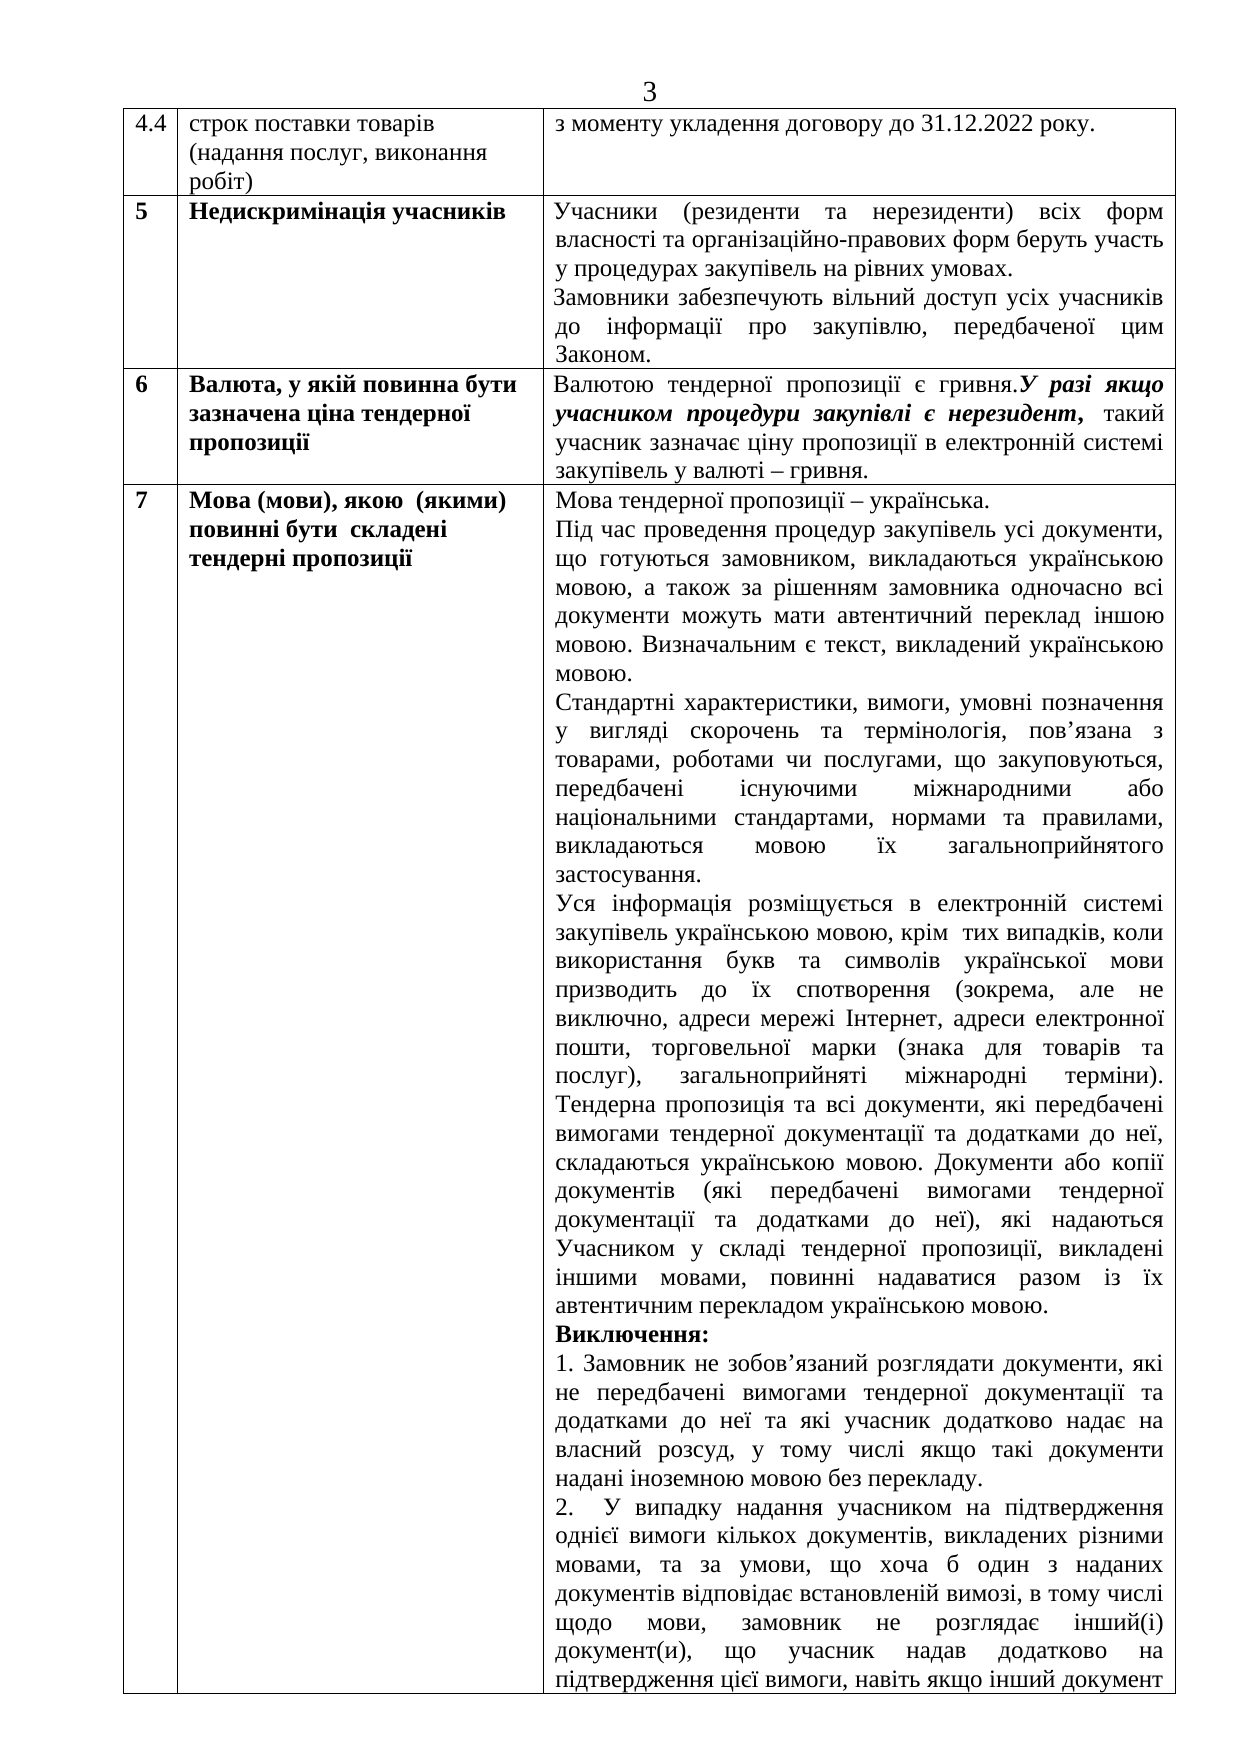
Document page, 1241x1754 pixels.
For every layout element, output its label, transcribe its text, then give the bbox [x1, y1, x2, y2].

table_cell 5 [124, 196, 177, 368]
table_cell 7 [124, 485, 177, 1693]
table_cell Валютою тендерної пропозиції є гривня.У разі якщо учасником процедури закупівлі є нерезидент, такий учасник зазначає ціну пропозиції в електронній системі закупівель у валюті – гривня. [544, 369, 1175, 484]
table_cell 4.4 [124, 109, 177, 195]
table_cell Недискримінація учасників [178, 196, 543, 368]
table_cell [178, 485, 543, 1693]
table_cell Учасники (резиденти та нерезиденти) всіх форм власності та організаційно-правових форм беруть участь у процедурах закупівель на рівних умовах. Замовники забезпечують вільний доступ усіх учасників до інформації про закупівлю, передбаченої цим Законом. [544, 196, 1175, 368]
table_cell строк поставки товарів (надання послуг, виконання робіт) [178, 109, 543, 195]
table_cell 6 [124, 369, 177, 484]
table_cell Валюта, у якій повинна бути зазначена ціна тендерної пропозиції [178, 369, 543, 484]
table_cell з моменту укладення договору до 31.12.2022 року. [544, 109, 1175, 195]
